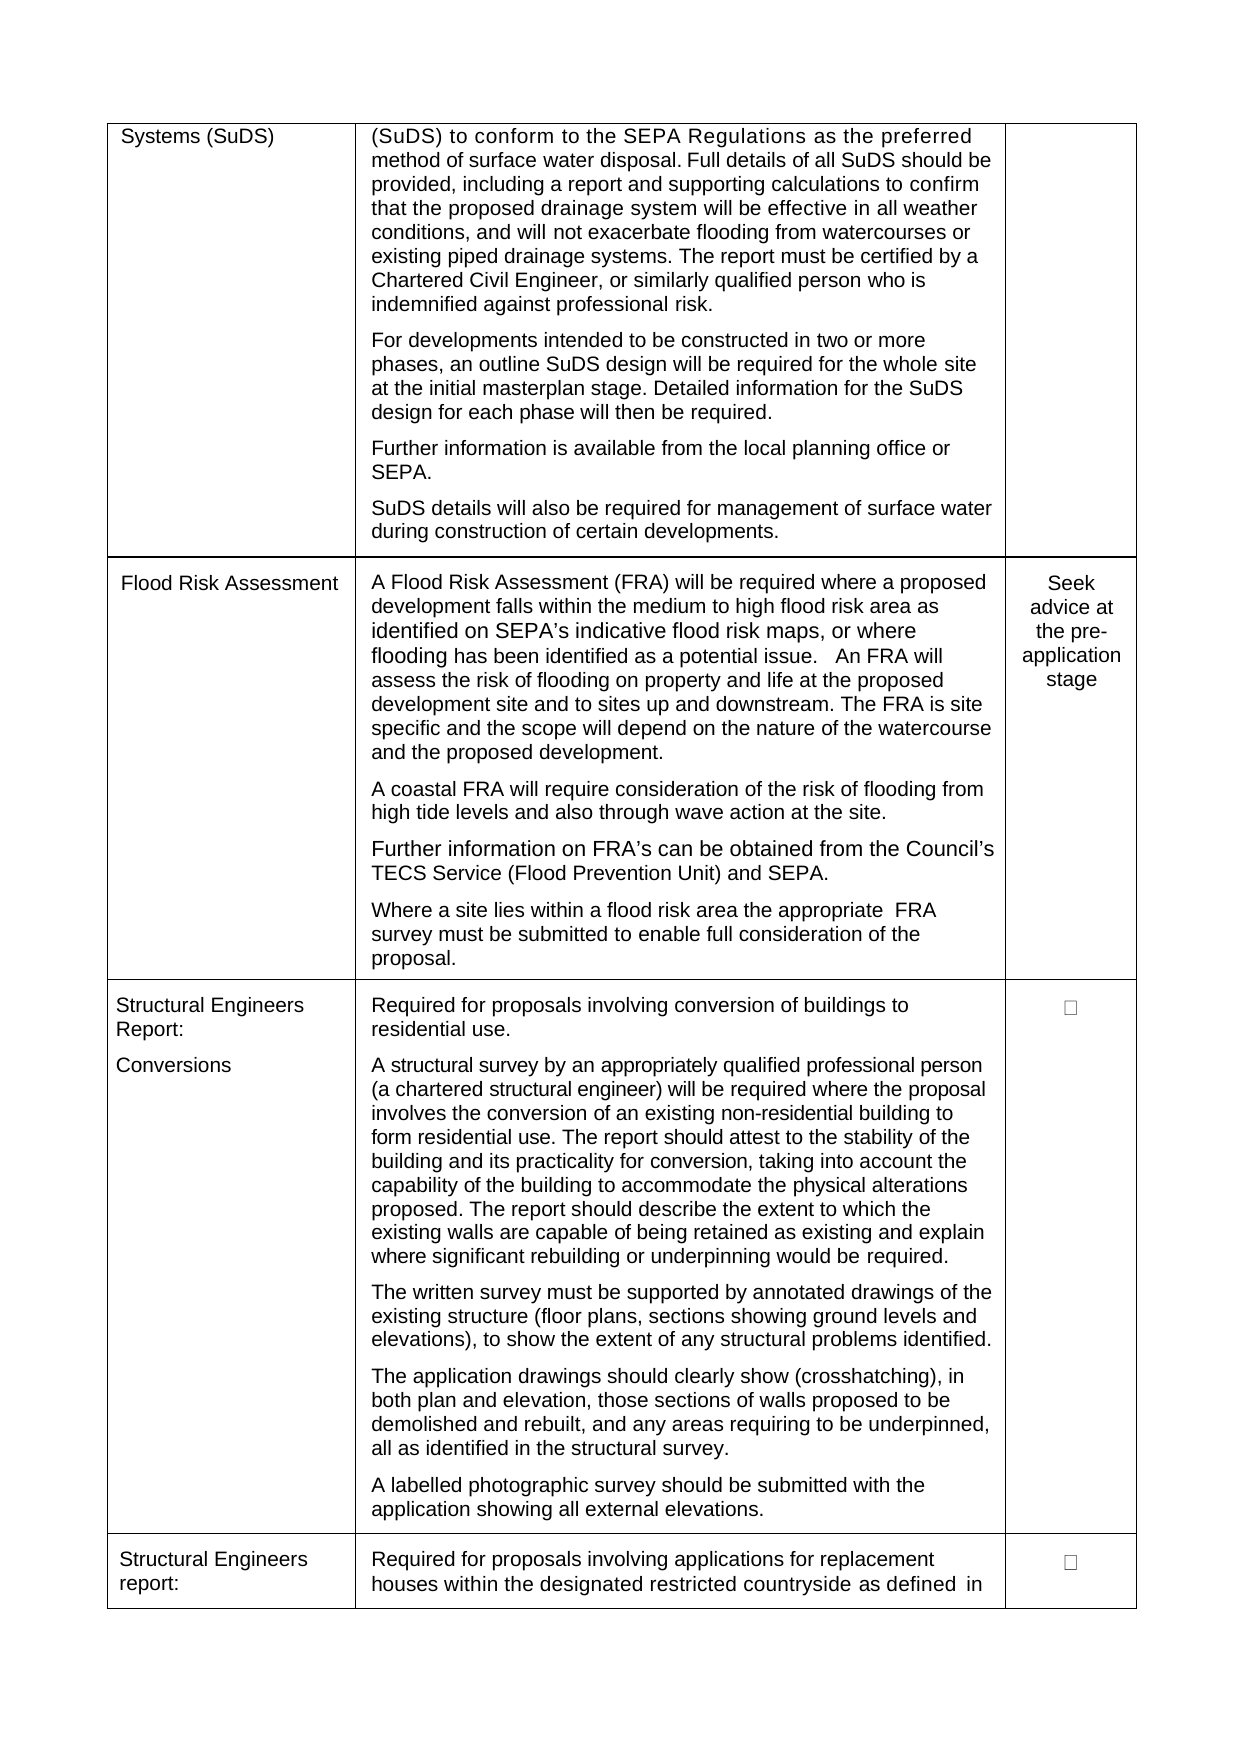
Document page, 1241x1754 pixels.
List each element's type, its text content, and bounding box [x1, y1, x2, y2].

table_cell [1006, 980, 1136, 1533]
table_header (SuDS) to conform to the SEPA Regulations as the preferred method of surface water disposal. Full details of all SuDS should be provided, including a report and supporting calculations to confirm that the proposed drainage system will be effective in all weather conditions, and will not exacerbate flooding from watercourses or existing piped drainage systems. The report must be certified by a Chartered Civil Engineer, or similarly qualified person who is indemnified against professional risk. For developments intended to be constructed in two or more phases, an outline SuDS design will be required for the whole site at the initial masterplan stage. Detailed information for the SuDS design for each phase will then be required. Further information is available from the local planning office or SEPA. SuDS details will also be required for management of surface water during construction of certain developments. [356, 124, 1005, 556]
table_cell Structural Engineers Report: Conversions [108, 980, 355, 1533]
table_header Systems (SuDS) [108, 124, 355, 556]
table_header [1006, 124, 1136, 556]
table_cell Structural Engineers report: [108, 1534, 355, 1608]
picture [1062, 1553, 1096, 1574]
table_cell [1006, 1534, 1136, 1608]
table_cell A Flood Risk Assessment (FRA) will be required where a proposed development falls within the medium to high flood risk area as identified on SEPA’s indicative flood risk maps, or where flooding has been identified as a potential issue. An FRA will assess the risk of flooding on property and life at the proposed development site and to sites up and downstream. The FRA is site specific and the scope will depend on the nature of the watercourse and the proposed development. A coastal FRA will require consideration of the risk of flooding from high tide levels and also through wave action at the site. Further information on FRA’s can be obtained from the Council’s TECS Service (Flood Prevention Unit) and SEPA. Where a site lies within a flood risk area the appropriate FRA survey must be submitted to enable full consideration of the proposal. [356, 558, 1005, 978]
table_cell Required for proposals involving conversion of buildings to residential use. A structural survey by an appropriately qualified professional person (a chartered structural engineer) will be required where the proposal involves the conversion of an existing non-residential building to form residential use. The report should attest to the stability of the building and its practicality for conversion, taking into account the capability of the building to accommodate the physical alterations proposed. The report should describe the extent to which the existing walls are capable of being retained as existing and explain where significant rebuilding or underpinning would be required. The written survey must be supported by annotated drawings of the existing structure (floor plans, sections showing ground levels and elevations), to show the extent of any structural problems identified. The application drawings should clearly show (crosshatching), in both plan and elevation, those sections of walls proposed to be demolished and rebuilt, and any areas requiring to be underpinned, all as identified in the structural survey. A labelled photographic survey should be submitted with the application showing all external elevations. [356, 980, 1005, 1533]
table_cell Flood Risk Assessment [108, 558, 355, 978]
table_cell Required for proposals involving applications for replacement houses within the designated restricted countryside as defined in [356, 1534, 1005, 1608]
table_cell Seek advice at the pre- application stage [1006, 558, 1136, 978]
picture [1062, 999, 1096, 1019]
